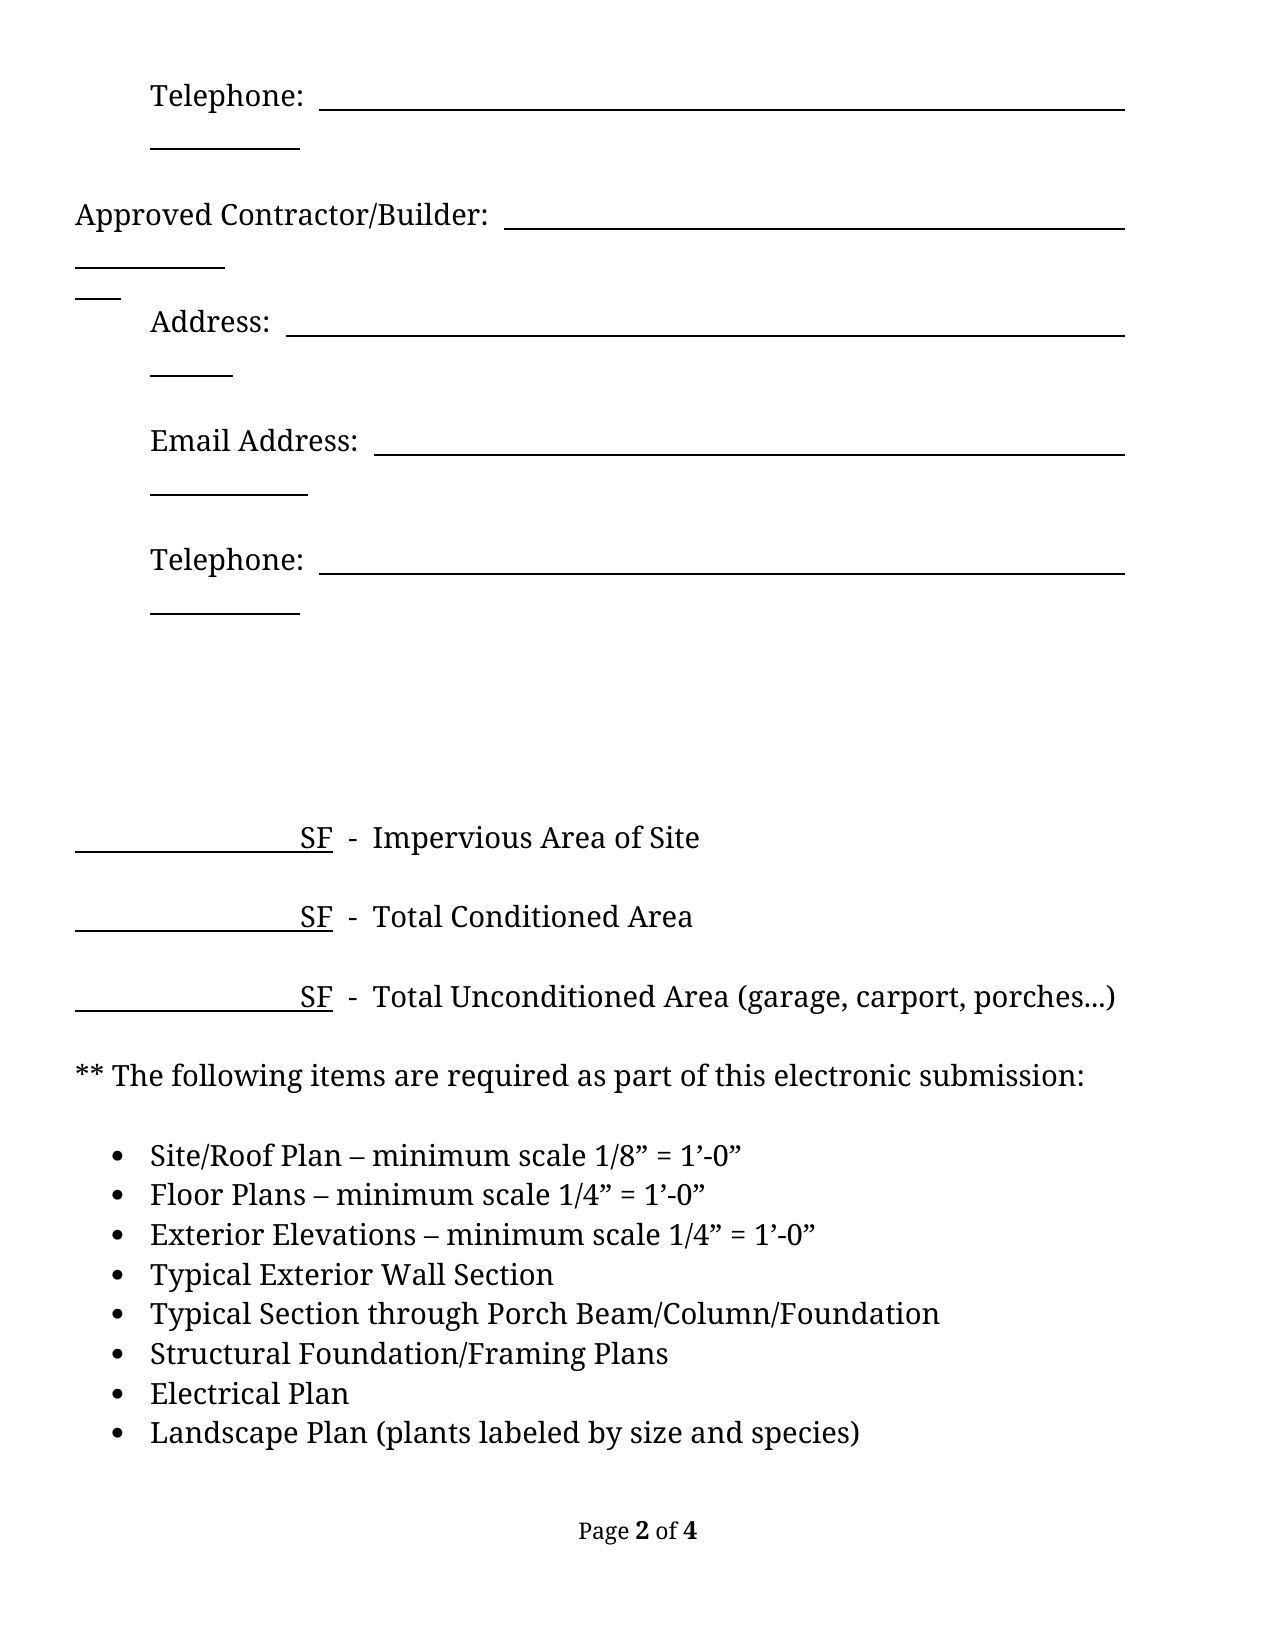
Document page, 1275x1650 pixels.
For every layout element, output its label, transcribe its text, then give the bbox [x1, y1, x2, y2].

text ** The following items are required as part of this electronic submission: [75, 1056, 1200, 1095]
text Telephone: [150, 539, 1200, 619]
text Approved Contractor/Builder: [75, 194, 1200, 273]
list Exterior Elevations – minimum scale 1/4” = 1’-0” [112, 1214, 1200, 1254]
list Electrical Plan [112, 1373, 1200, 1413]
list Structural Foundation/Framing Plans [112, 1333, 1200, 1373]
list Landscape Plan (plants labeled by size and species) [112, 1413, 1200, 1452]
text Email Address: [150, 421, 1200, 500]
list Site/Roof Plan – minimum scale 1/8” = 1’-0” [112, 1135, 1200, 1174]
text SF - Total Unconditioned Area (garage, carport, porches...) [75, 976, 1200, 1016]
text Address: [150, 301, 1200, 381]
list Typical Section through Porch Beam/Column/Foundation [112, 1294, 1200, 1333]
text SF - Total Conditioned Area [75, 897, 1200, 936]
text Telephone: [150, 75, 1200, 154]
list Typical Exterior Wall Section [112, 1254, 1200, 1294]
list Floor Plans – minimum scale 1/4” = 1’-0” [112, 1174, 1200, 1214]
text SF - Impervious Area of Site [75, 817, 1200, 857]
